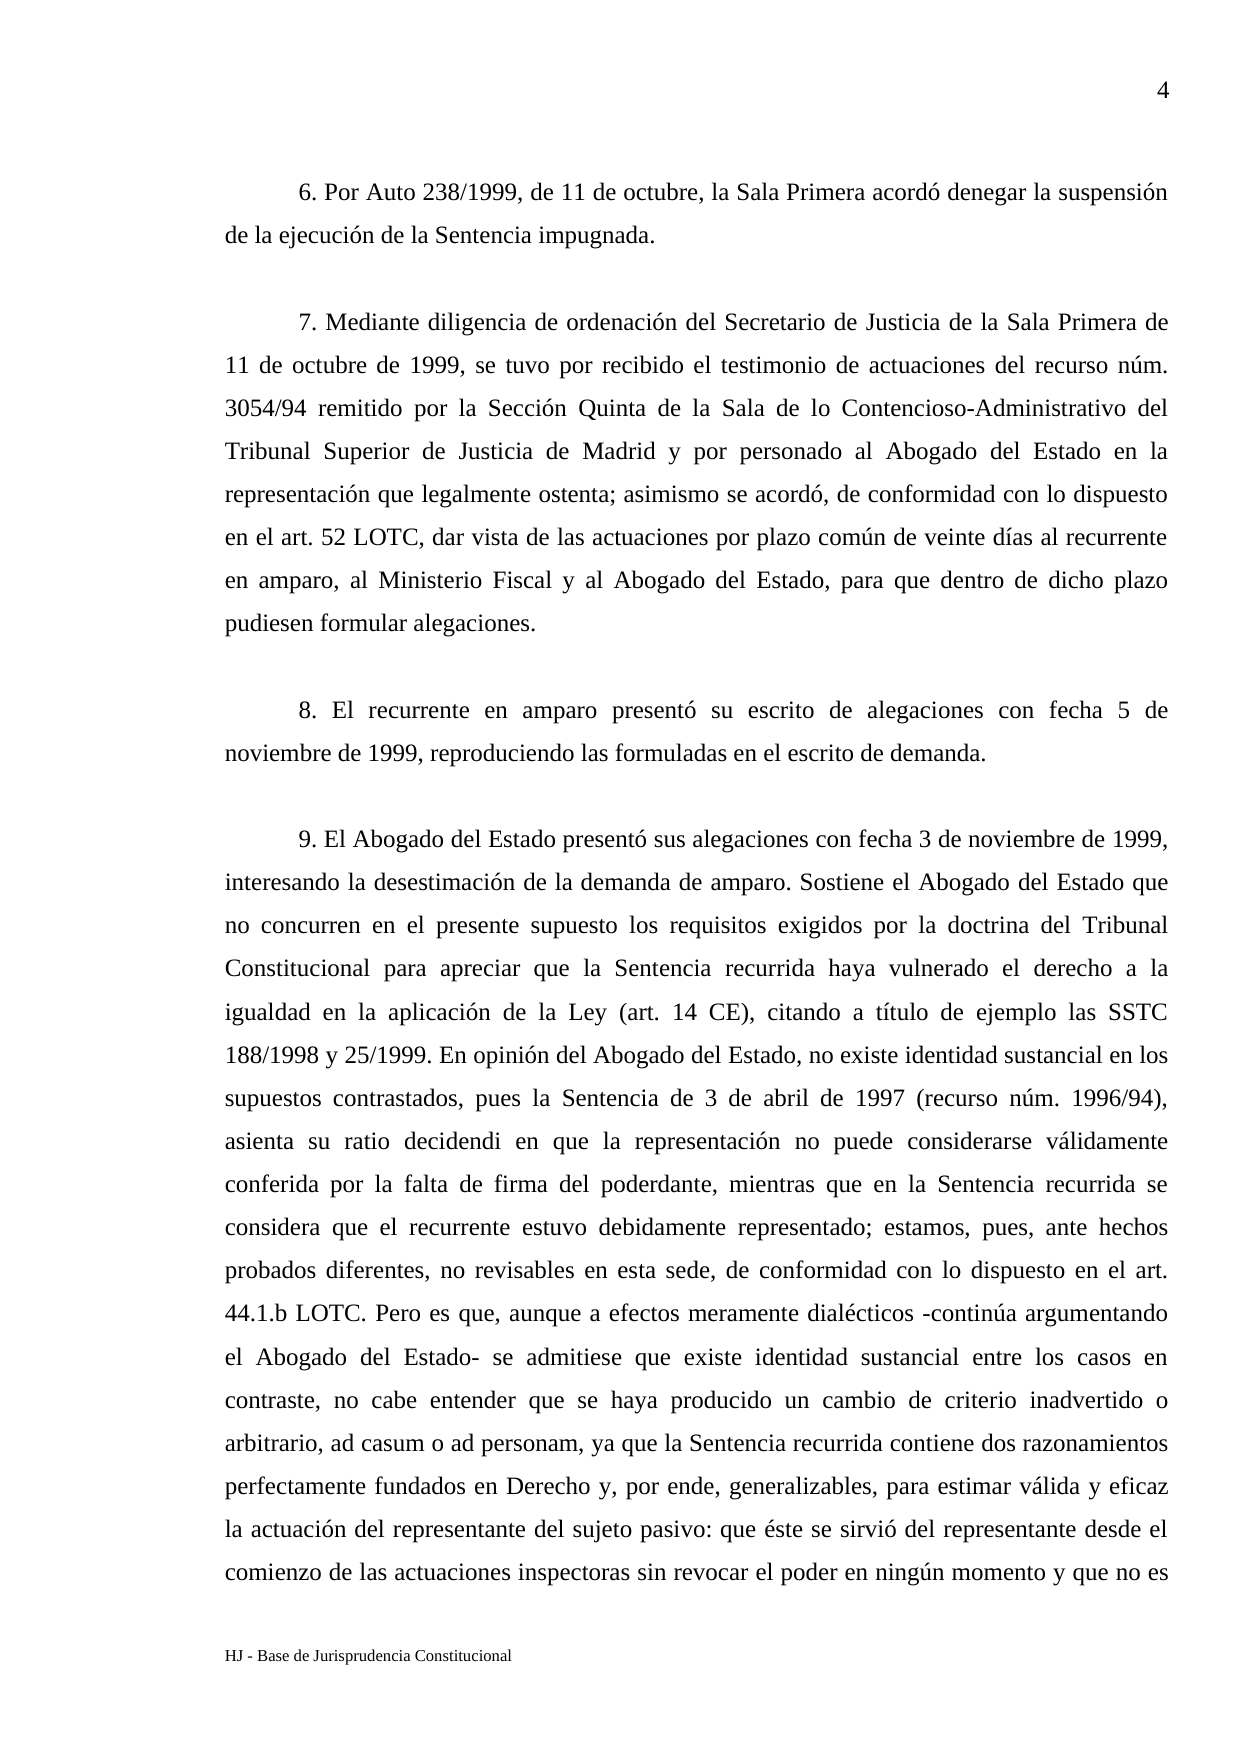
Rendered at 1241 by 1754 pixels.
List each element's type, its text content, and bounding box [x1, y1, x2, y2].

text 8. El recurrente en amparo presentó su escrito de alegaciones con fecha 5 de noviembre de 1999, reproduciendo las formuladas en el escrito de demanda. [224, 695, 1169, 767]
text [224, 824, 1169, 1586]
text 6. Por Auto 238/1999, de 11 de octubre, la Sala Primera acordó denegar la suspensión de la ejecución de la Sentencia impugnada. [224, 177, 1169, 249]
text 7. Mediante diligencia de ordenación del Secretario de Justicia de la Sala Primera de 11 de octubre de 1999, se tuvo por recibido el testimonio de actuaciones del recurso núm. 3054/94 remitido por la Sección Quinta de la Sala de lo Contencioso-Administrativo del Tribunal Superior de Justicia de Madrid y por personado al Abogado del Estado en la representación que legalmente ostenta; asimismo se acordó, de conformidad con lo dispuesto en el art. 52 LOTC, dar vista de las actuaciones por plazo común de veinte días al recurrente en amparo, al Ministerio Fiscal y al Abogado del Estado, para que dentro de dicho plazo pudiesen formular alegaciones. [224, 307, 1169, 637]
